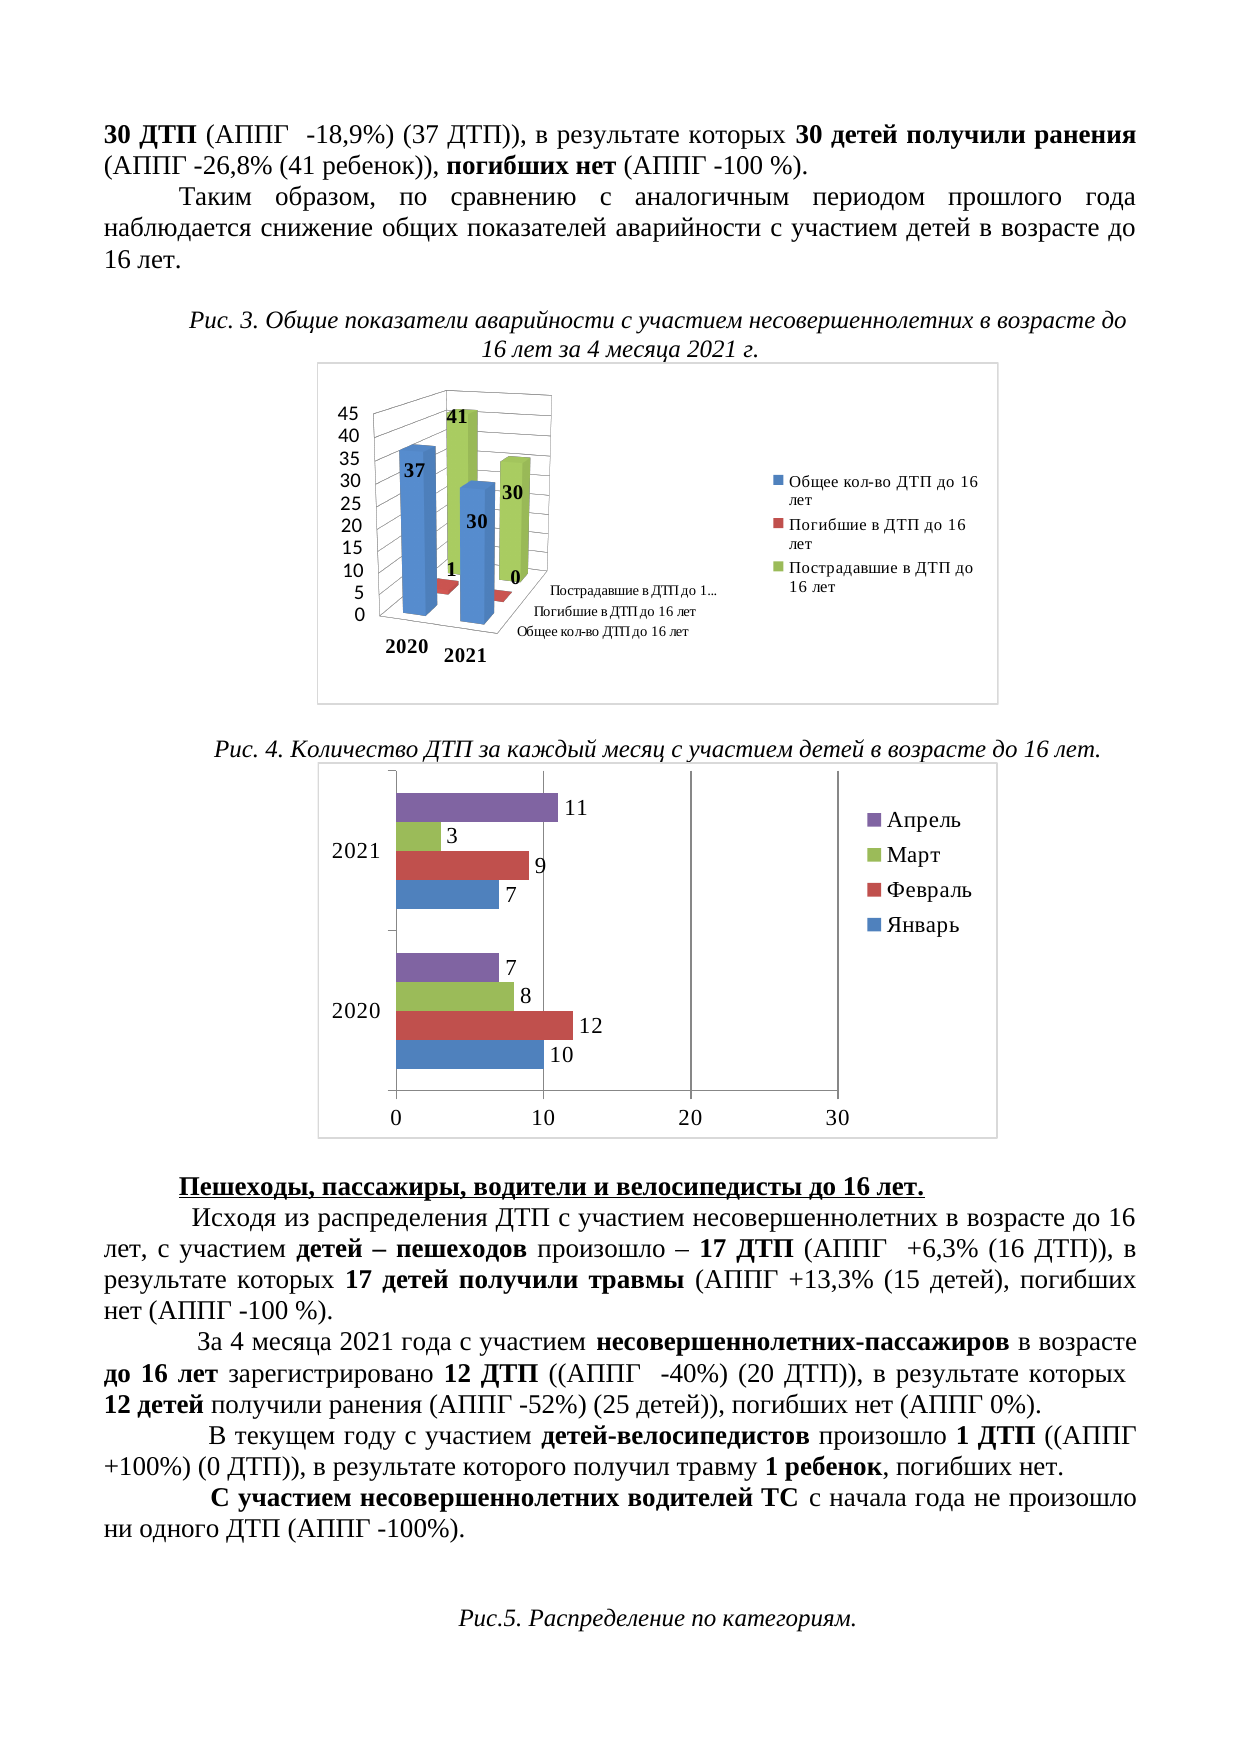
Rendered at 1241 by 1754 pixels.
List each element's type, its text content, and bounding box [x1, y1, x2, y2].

text С участием несовершеннолетних водителей ТС с начала года не произошло ни одного ДТП (АППГ -100%). [103, 1481, 1137, 1543]
text Рис. 4. Количество ДТП за каждый месяц с участием детей в возрасте до 16 лет. [103, 734, 1137, 762]
text Рис. 3. Общие показатели аварийности с участием несовершеннолетних в возрасте до 16 лет за 4 месяца 2021 г. [103, 305, 1137, 362]
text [103, 118, 1137, 180]
text За 4 месяца 2021 года с участием несовершеннолетних-пассажиров в возрасте до 16 лет зарегистрировано 12 ДТП ((АППГ -40%) (20 ДТП)), в результате которых 12 детей получили ранения (АППГ -52%) (25 детей)), погибших нет (АППГ 0%). [103, 1326, 1137, 1419]
text Рис.5. Распределение по категориям. [103, 1603, 1137, 1632]
text Исходя из распределения ДТП с участием несовершеннолетних в возрасте до 16 лет, с участием детей – пешеходов произошло – 17 ДТП (АППГ +6,3% (16 ДТП)), в результате которых 17 детей получили травмы (АППГ +13,3% (15 детей), погибших нет (АППГ -100 %). [103, 1201, 1137, 1326]
text Таким образом, по сравнению с аналогичным периодом прошлого года наблюдается снижение общих показателей аварийности с участием детей в возрасте до 16 лет. [103, 180, 1137, 274]
text В текущем году с участием детей-велосипедистов произошло 1 ДТП ((АППГ +100%) (0 ДТП)), в результате которого получил травму 1 ребенок, погибших нет. [103, 1419, 1137, 1481]
text Пешеходы, пассажиры, водители и велосипедисты до 16 лет. [103, 1170, 1137, 1201]
